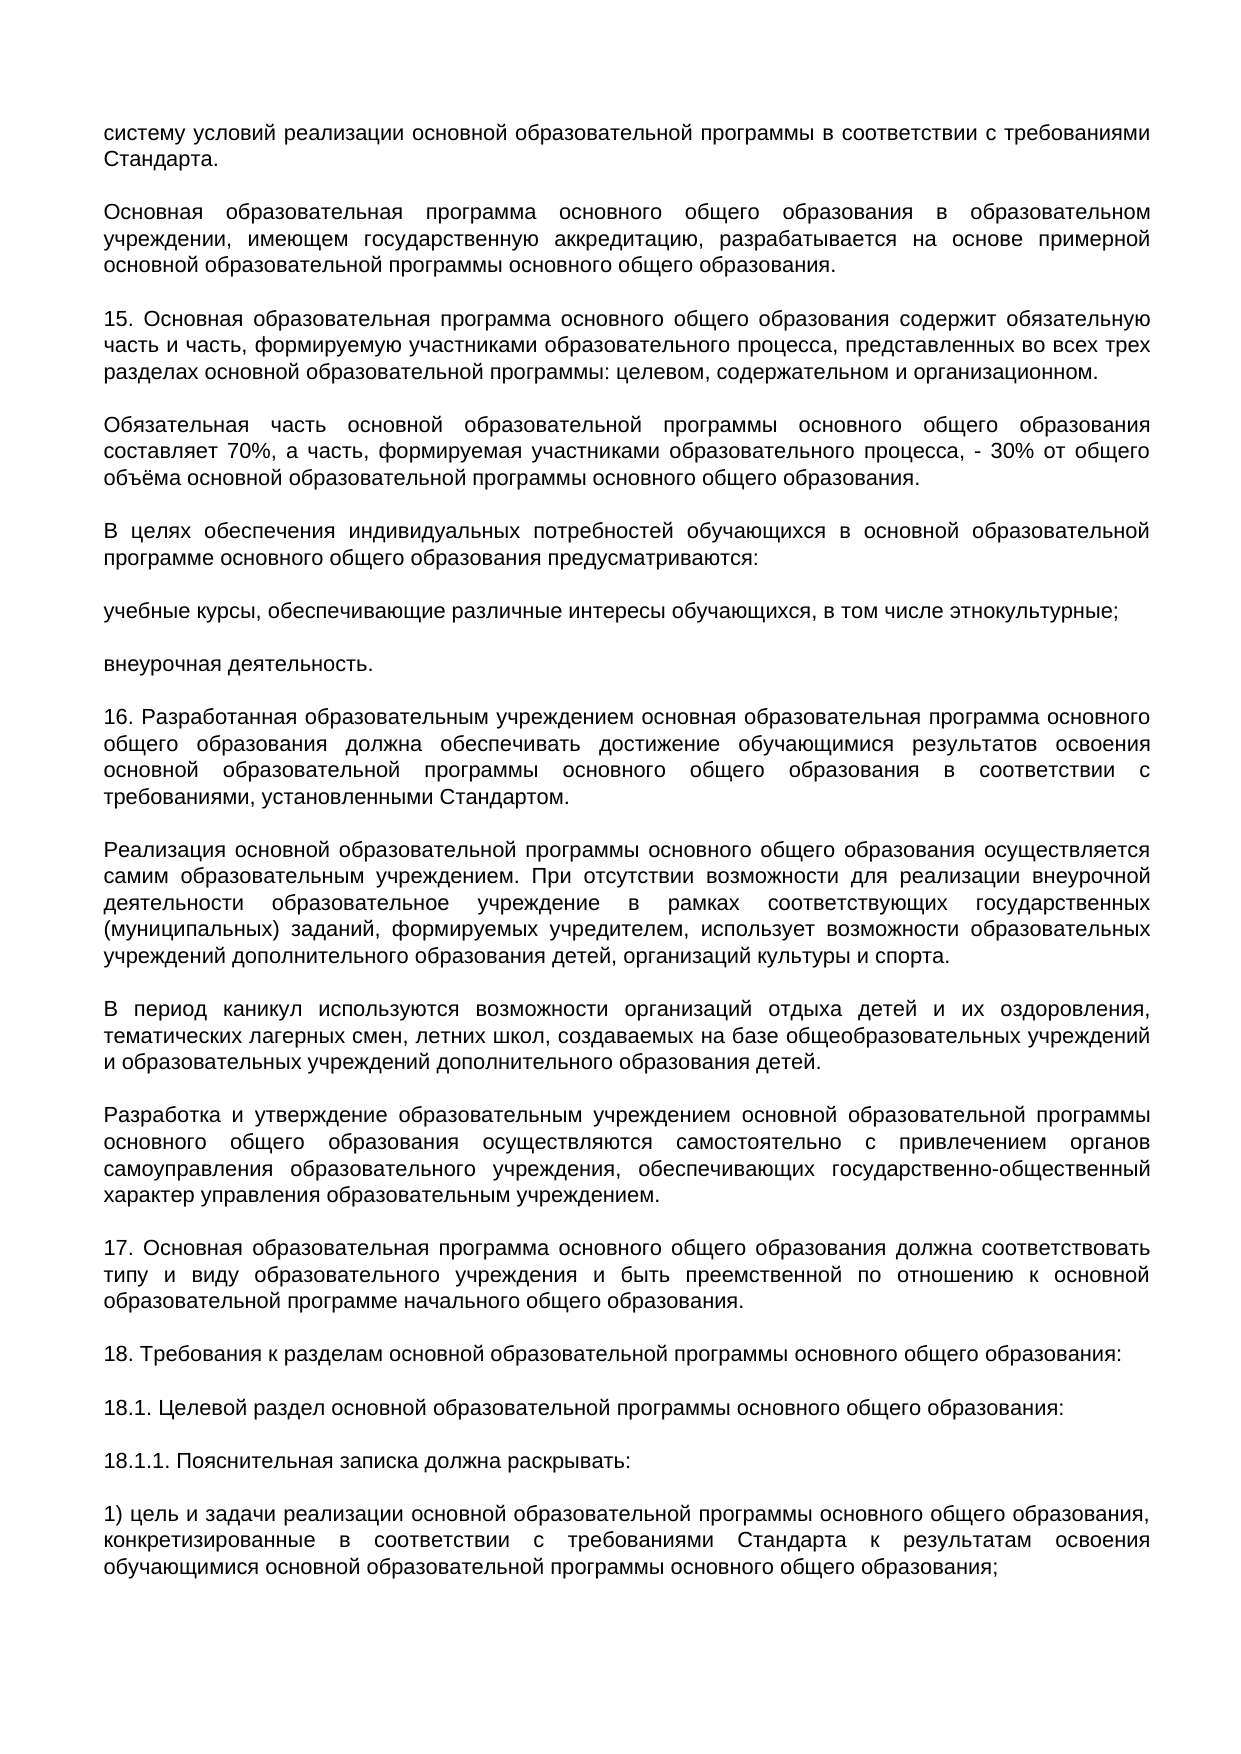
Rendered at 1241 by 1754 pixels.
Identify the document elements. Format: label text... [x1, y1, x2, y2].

text систему условий реализации основной образовательной программы в соответствии с требованиями Стандарта. [103, 118, 1152, 171]
text 16. Разработанная образовательным учреждением основная образовательная программа основного общего образования должна обеспечивать достижение обучающимися результатов освоения основной образовательной программы основного общего образования в соответствии с требованиями, установленными Стандартом. [103, 702, 1152, 809]
text 15. Основная образовательная программа основного общего образования содержит обязательную часть и часть, формируемую участниками образовательного процесса, представленных во всех трех разделах основной образовательной программы: целевом, содержательном и организационном. [103, 304, 1152, 384]
text 18.1.1. Пояснительная записка должна раскрывать: [103, 1446, 1152, 1473]
text Основная образовательная программа основного общего образования в образовательном учреждении, имеющем государственную аккредитацию, разрабатывается на основе примерной основной образовательной программы основного общего образования. [103, 198, 1152, 277]
text внеурочная деятельность. [103, 649, 1152, 676]
text Обязательная часть основной образовательной программы основного общего образования составляет 70%, а часть, формируемая участниками образовательного процесса, - 30% от общего объёма основной образовательной программы основного общего образования. [103, 410, 1152, 490]
text 18. Требования к разделам основной образовательной программы основного общего образования: [103, 1340, 1152, 1367]
text Разработка и утверждение образовательным учреждением основной образовательной программы основного общего образования осуществляются самостоятельно с привлечением органов самоуправления образовательного учреждения, обеспечивающих государственно-общественный характер управления образовательным учреждением. [103, 1101, 1152, 1207]
text Реализация основной образовательной программы основного общего образования осуществляется самим образовательным учреждением. При отсутствии возможности для реализации внеурочной деятельности образовательное учреждение в рамках соответствующих государственных (муниципальных) заданий, формируемых учредителем, использует возможности образовательных учреждений дополнительного образования детей, организаций культуры и спорта. [103, 835, 1152, 968]
text 17. Основная образовательная программа основного общего образования должна соответствовать типу и виду образовательного учреждения и быть преемственной по отношению к основной образовательной программе начального общего образования. [103, 1234, 1152, 1313]
text 1) цель и задачи реализации основной образовательной программы основного общего образования, конкретизированные в соответствии с требованиями Стандарта к результатам освоения обучающимися основной образовательной программы основного общего образования; [103, 1499, 1152, 1579]
text В целях обеспечения индивидуальных потребностей обучающихся в основной образовательной программе основного общего образования предусматриваются: [103, 517, 1152, 570]
text учебные курсы, обеспечивающие различные интересы обучающихся, в том числе этнокультурные; [103, 596, 1152, 623]
text 18.1. Целевой раздел основной образовательной программы основного общего образования: [103, 1393, 1152, 1420]
text В период каникул используются возможности организаций отдыха детей и их оздоровления, тематических лагерных смен, летних школ, создаваемых на базе общеобразовательных учреждений и образовательных учреждений дополнительного образования детей. [103, 995, 1152, 1074]
